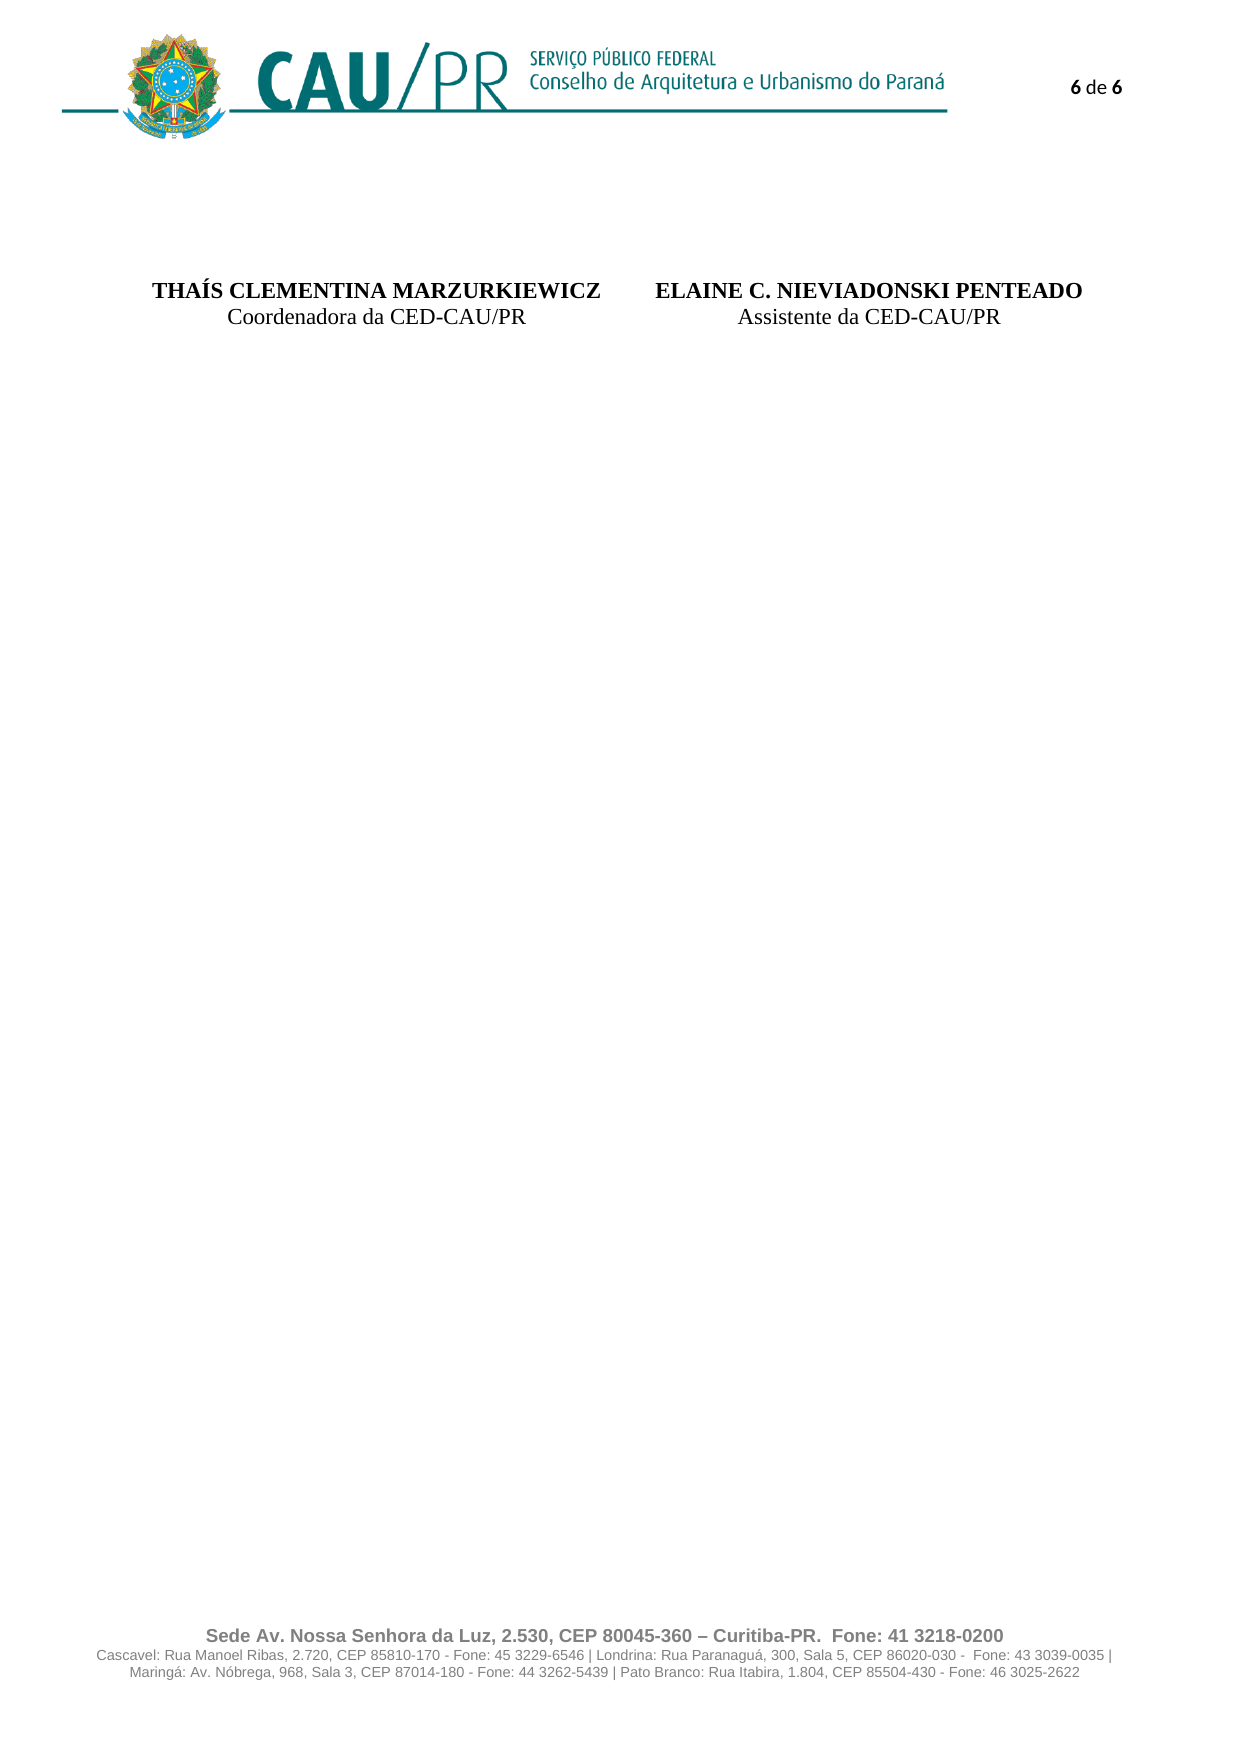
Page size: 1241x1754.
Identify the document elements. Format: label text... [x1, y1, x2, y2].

table_header THAÍS CLEMENTINA MARZURKIEWICZ Coordenadora da CED-CAU/PR [133, 224, 620, 368]
picture [61, 34, 948, 139]
table_header ELAINE C. NIEVIADONSKI PENTEADO Assistente da CED-CAU/PR [620, 224, 1118, 368]
